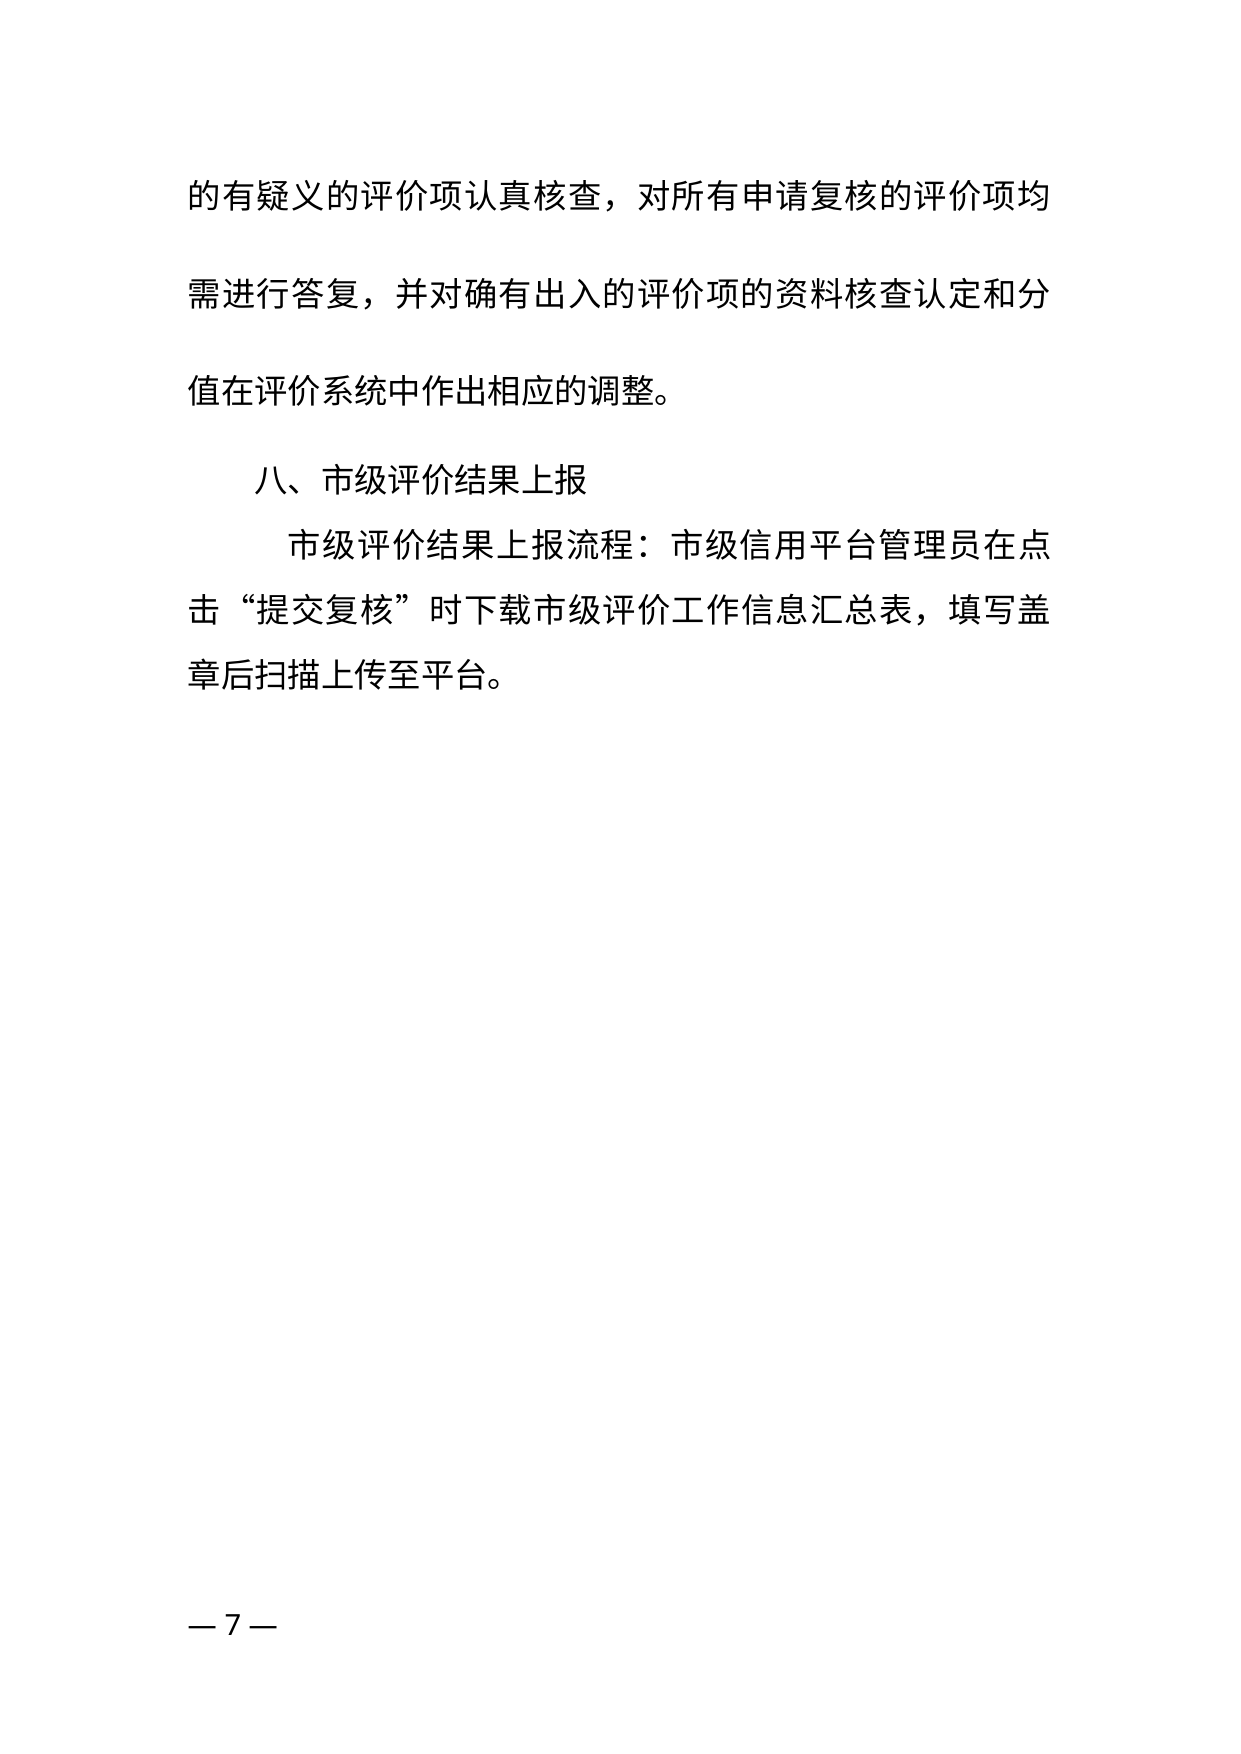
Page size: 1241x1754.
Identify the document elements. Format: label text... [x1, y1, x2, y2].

list 市级评价结果上报 [187, 446, 1053, 511]
text 市级评价结果上报流程：市级信用平台管理员在点击“提交复核”时下载市级评价工作信息汇总表，填写盖章后扫描上传至平台。 [187, 511, 1053, 706]
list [187, 162, 1053, 422]
